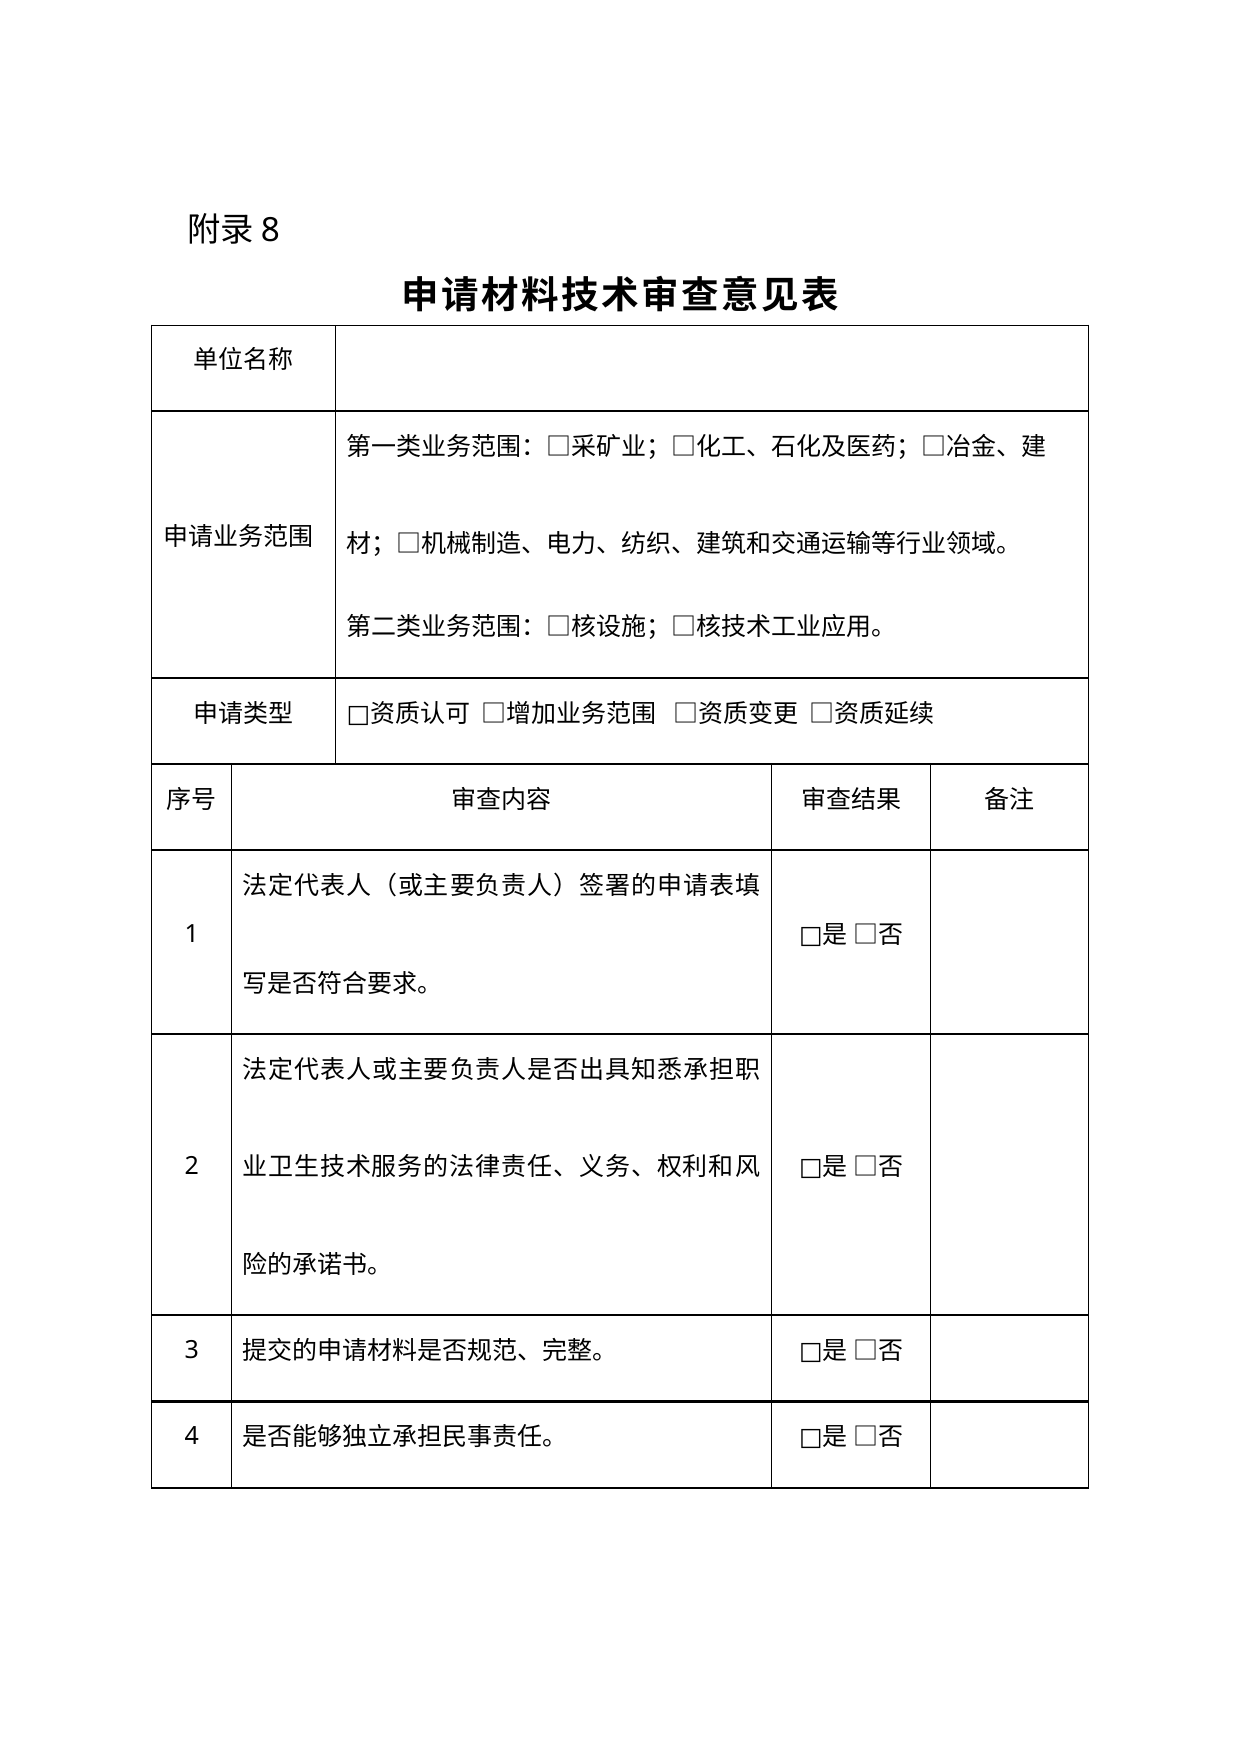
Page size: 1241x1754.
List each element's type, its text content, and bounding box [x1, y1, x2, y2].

table_cell 3 [152, 1316, 231, 1400]
table_cell □是 □否 [772, 851, 930, 1033]
table_cell 提交的申请材料是否规范、完整。 [232, 1316, 771, 1400]
table_cell 审查内容 [232, 765, 771, 849]
table_cell [931, 1035, 1088, 1314]
table_cell 1 [152, 851, 231, 1033]
table_cell □是 □否 [772, 1403, 930, 1487]
table_cell 第一类业务范围：□采矿业；□化工、石化及医药；□冶金、建材；□机械制造、电力、纺织、建筑和交通运输等行业领域。 第二类业务范围：□核设施；□核技术工业应用。 [336, 412, 1088, 677]
table_cell 2 [152, 1035, 231, 1314]
table_cell 申请类型 [152, 679, 335, 763]
table_cell □资质认可 □增加业务范围 □资质变更 □资质延续 [336, 679, 1088, 763]
table_cell 审查结果 [772, 765, 930, 849]
table_cell 法定代表人（或主要负责人）签署的申请表填写是否符合要求。 [232, 851, 771, 1033]
table_cell [931, 1403, 1088, 1487]
table_cell 序号 [152, 765, 231, 849]
text 附录8 [187, 194, 1053, 259]
table_cell [931, 1316, 1088, 1400]
table_cell 是否能够独立承担民事责任。 [232, 1403, 771, 1487]
table_header 单位名称 [152, 326, 335, 410]
table_cell 申请业务范围 [152, 412, 335, 677]
table_header [336, 326, 1088, 410]
table_cell 法定代表人或主要负责人是否出具知悉承担职业卫生技术服务的法律责任、义务、权利和风险的承诺书。 [232, 1035, 771, 1314]
table_cell 4 [152, 1403, 231, 1487]
table_cell [931, 851, 1088, 1033]
table_cell 备注 [931, 765, 1088, 849]
table_cell □是 □否 [772, 1316, 930, 1400]
table_cell □是 □否 [772, 1035, 930, 1314]
text 申请材料技术审查意见表 [187, 259, 1053, 324]
